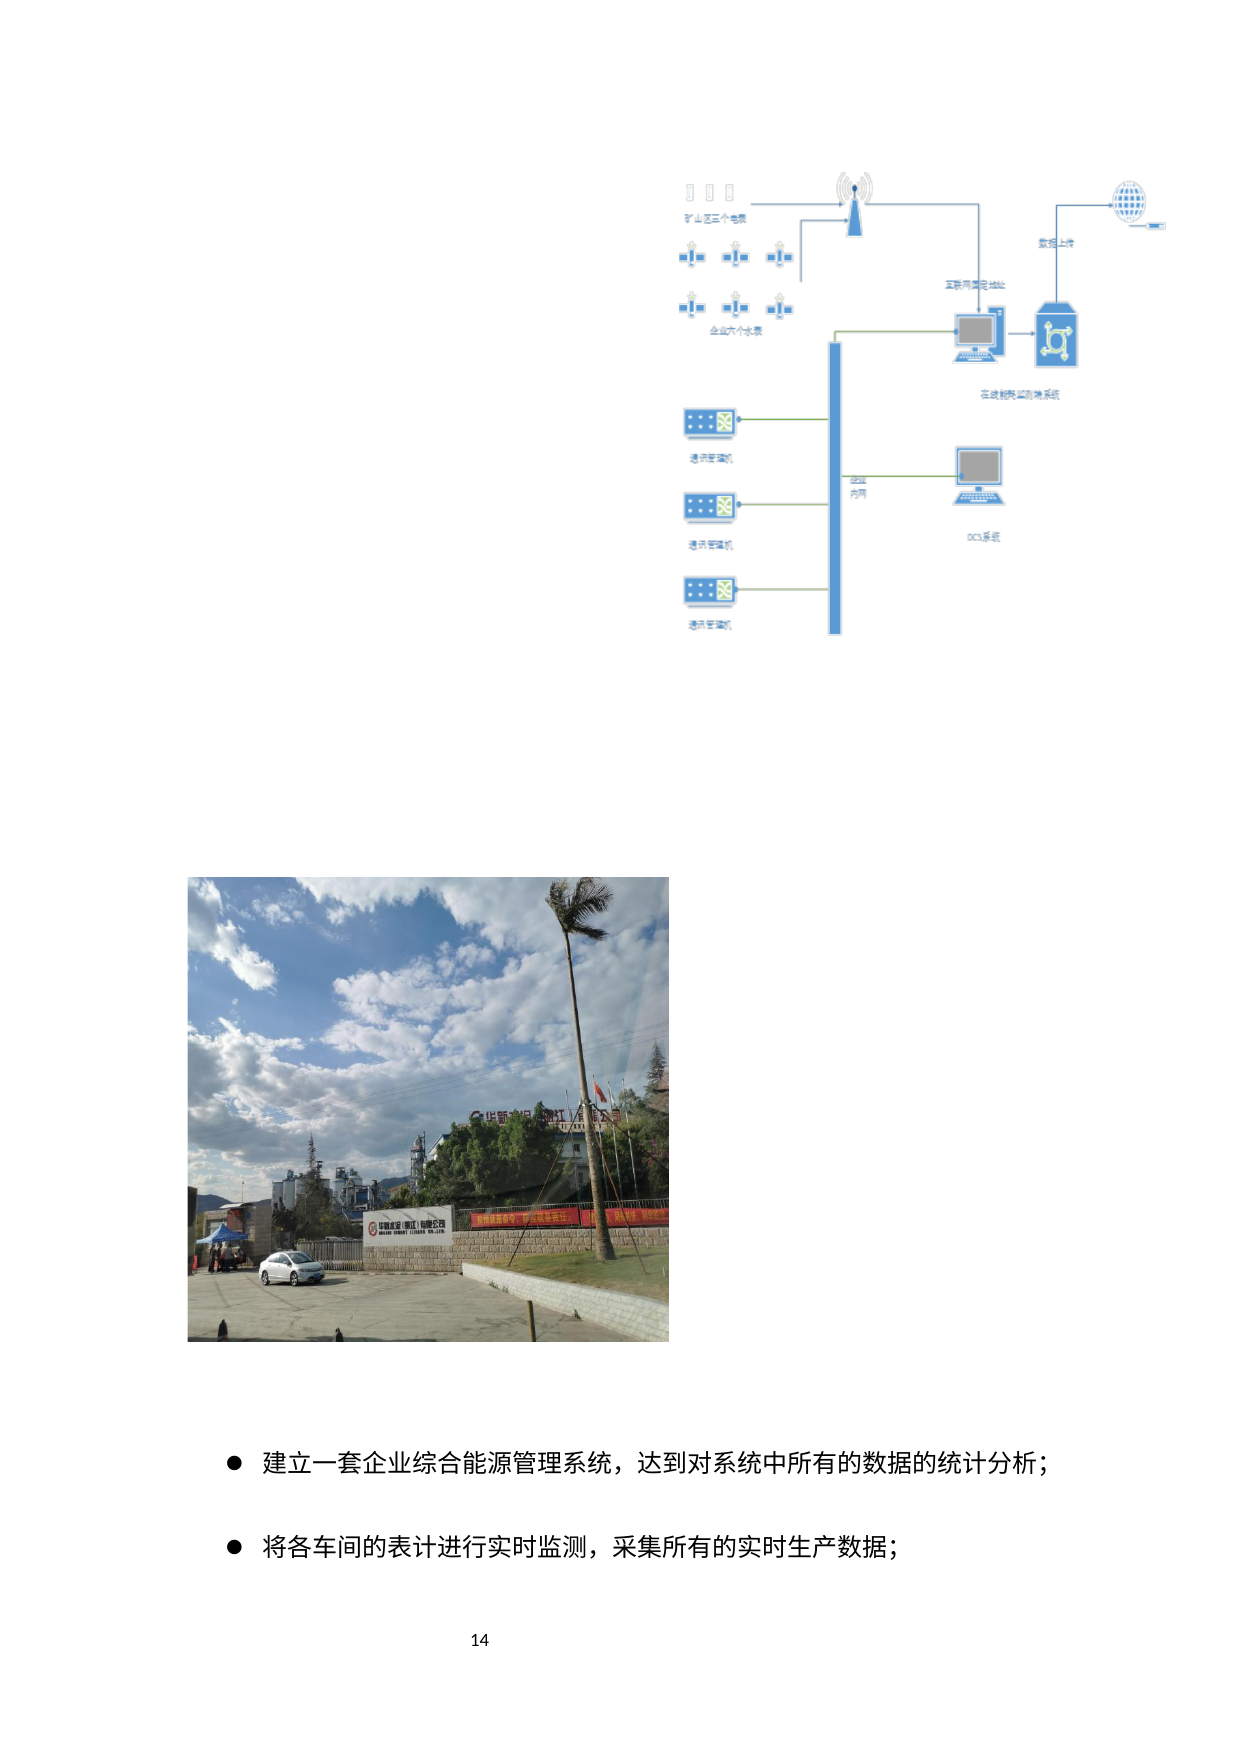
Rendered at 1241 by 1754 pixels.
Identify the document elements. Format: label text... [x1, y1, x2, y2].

picture [187, 877, 669, 1342]
picture [678, 172, 1167, 637]
list 将各车间的表计进行实时监测，采集所有的实时生产数据； [225, 1513, 1053, 1578]
list 建立一套企业综合能源管理系统，达到对系统中所有的数据的统计分析； [225, 1429, 1053, 1494]
